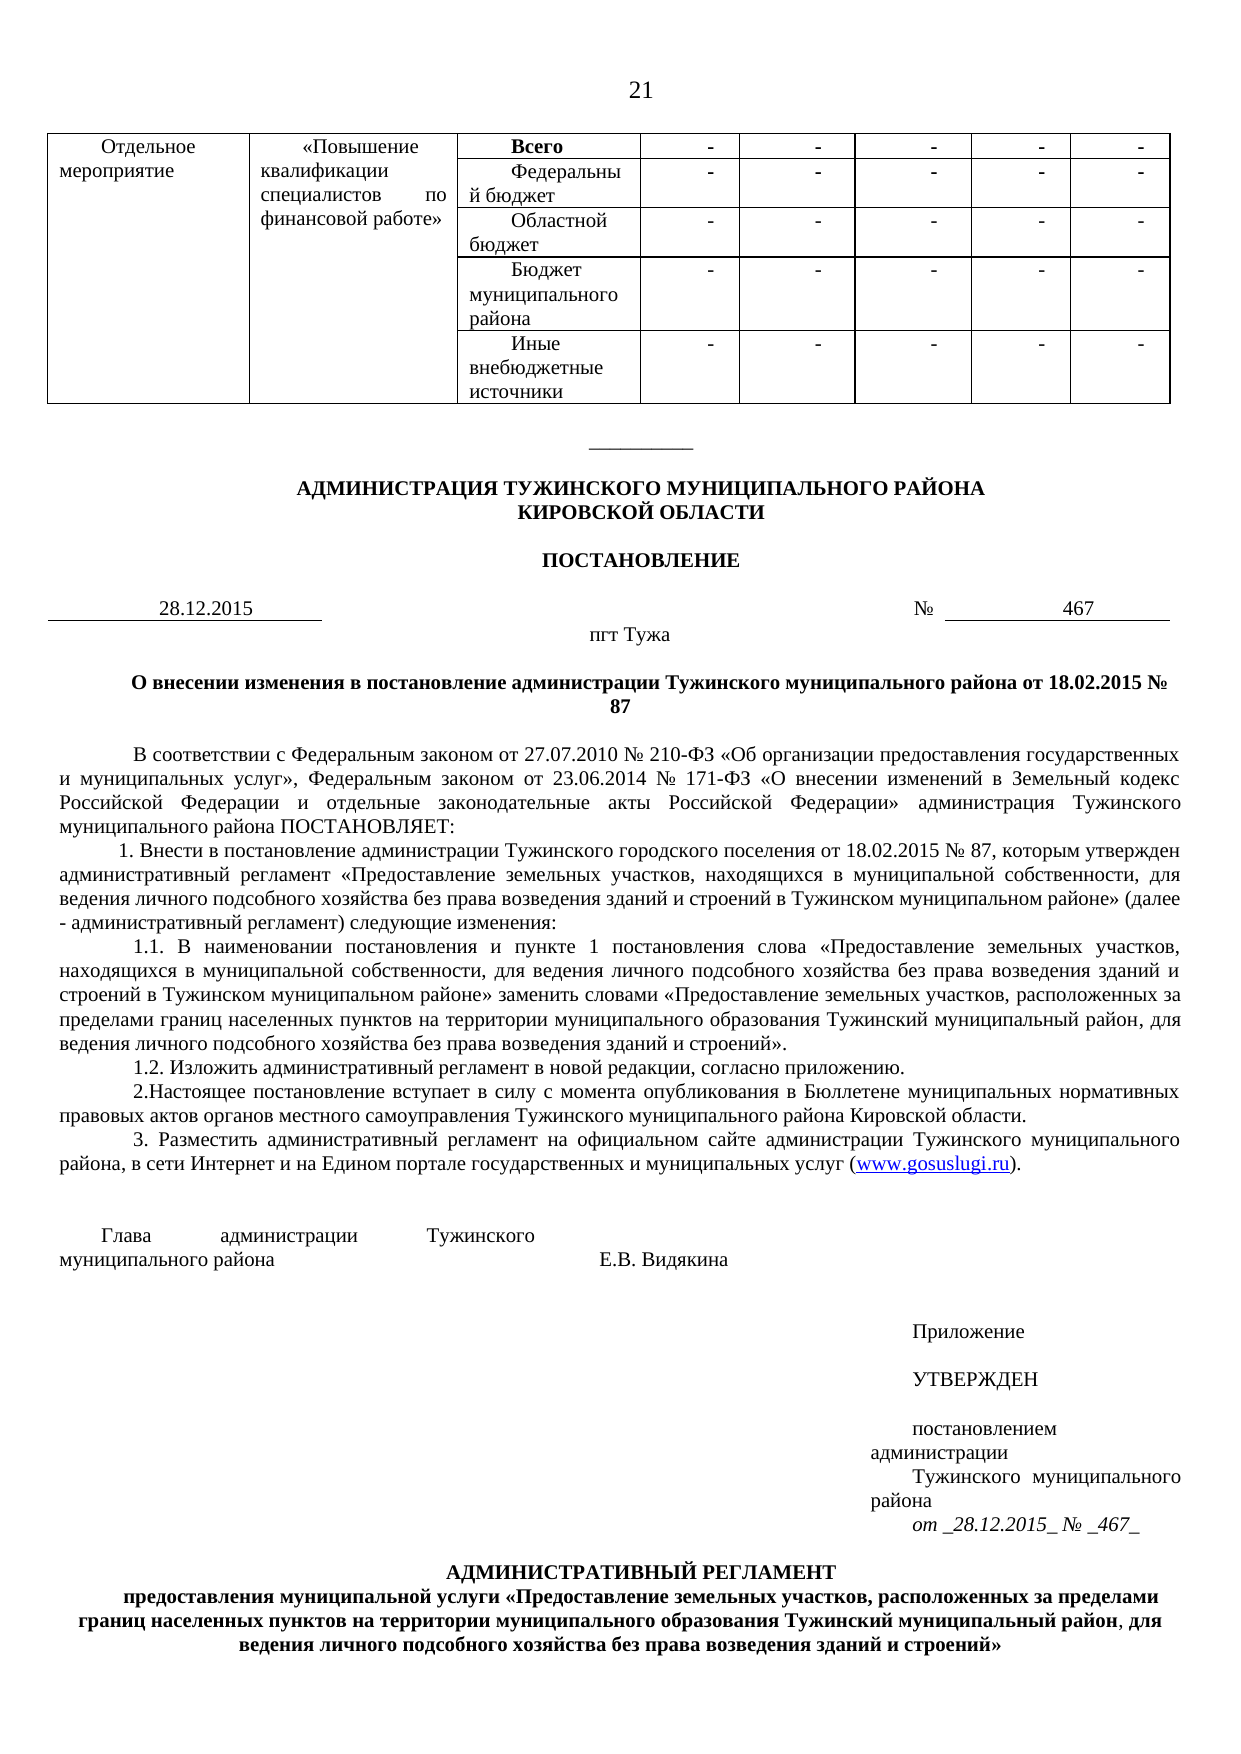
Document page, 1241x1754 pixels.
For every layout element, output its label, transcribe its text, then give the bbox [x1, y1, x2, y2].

table_cell - [856, 331, 971, 403]
text АДМИНИСТРАТИВНЫЙ РЕГЛАМЕНТ [59, 1560, 1181, 1584]
table_cell - [740, 134, 854, 158]
table_cell Бюджет муниципального района [458, 258, 640, 329]
table_cell - [641, 134, 739, 158]
text постановлением администрации [870, 1416, 1181, 1464]
table_cell Иные внебюджетные источники [458, 331, 640, 403]
table_header 467 [945, 596, 1170, 620]
table_cell - [972, 208, 1070, 256]
table_cell - [972, 331, 1070, 403]
table_cell - [641, 159, 739, 207]
table_cell - [972, 159, 1070, 207]
text 1. Внести в постановление администрации Тужинского городского поселения от 18.02.2015 № 87, которым утвержден административный регламент «Предоставление земельных участков, находящихся в муниципальной собственности, для ведения личного подсобного хозяйства без права возведения зданий и строений в Тужинском муниципальном районе» (далее - административный регламент) следующие изменения: [59, 838, 1181, 934]
table_cell - [856, 258, 971, 329]
text 2.Настоящее постановление вступает в силу с момента опубликования в Бюллетене муниципальных нормативных правовых актов органов местного самоуправления Тужинского муниципального района Кировской области. [59, 1079, 1181, 1127]
table_cell - [740, 208, 854, 256]
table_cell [48, 134, 249, 403]
table_cell - [641, 331, 739, 403]
table_cell - [740, 159, 854, 207]
text от _28.12.2015_ № _467_ [870, 1512, 1181, 1536]
text О внесении изменения в постановление администрации Тужинского муниципального района от 18.02.2015 № 87 [59, 669, 1181, 718]
table_cell - [1071, 159, 1169, 207]
text Приложение [870, 1319, 1181, 1343]
table_cell - [1071, 134, 1169, 158]
table_header Е.В. Видякина [546, 1223, 1059, 1271]
table_cell - [1071, 208, 1169, 256]
text В соответствии с Федеральным законом от 27.07.2010 № 210-ФЗ «Об организации предоставления государственных и муниципальных услуг», Федеральным законом от 23.06.2014 № 171-ФЗ «О внесении изменений в Земельный кодекс Российской Федерации и отдельные законодательные акты Российской Федерации» администрация Тужинского муниципального района ПОСТАНОВЛЯЕТ: [59, 742, 1181, 838]
text Тужинского муниципального района [870, 1464, 1181, 1512]
table_cell - [972, 134, 1070, 158]
table_header Глава администрации Тужинского муниципального района [48, 1223, 546, 1271]
text ПОСТАНОВЛЕНИЕ [59, 548, 1181, 572]
table_cell - [972, 258, 1070, 329]
text АДМИНИСТРАЦИЯ ТУЖИНСКОГО МУНИЦИПАЛЬНОГО РАЙОНА [59, 476, 1181, 500]
text УТВЕРЖДЕН [870, 1367, 1181, 1391]
text 1.2. Изложить административный регламент в новой редакции, согласно приложению. [59, 1054, 1181, 1079]
table_cell Областной бюджет [458, 208, 640, 256]
table_header № [322, 596, 945, 620]
text предоставления муниципальной услуги «Предоставление земельных участков, расположенных за пределами границ населенных пунктов на территории муниципального образования Тужинский муниципальный район, для ведения личного подсобного хозяйства без права возведения зданий и строений» [59, 1584, 1181, 1656]
table_cell «Повышение квалификации специалистов по финансовой работе» [250, 134, 457, 403]
table_cell Всего [458, 134, 640, 158]
table_cell - [856, 134, 971, 158]
table_cell - [641, 208, 739, 256]
table_cell - [641, 258, 739, 329]
table_header 28.12.2015 [48, 596, 322, 620]
text __________ [59, 428, 1181, 452]
table_cell пгт Тужа [48, 620, 1170, 646]
table_cell - [856, 159, 971, 207]
table_cell Федеральный бюджет [458, 159, 640, 207]
table_cell - [856, 208, 971, 256]
table_cell - [1071, 258, 1169, 329]
text 3. Разместить административный регламент на официальном сайте администрации Тужинского муниципального района, в сети Интернет и на Едином портале государственных и муниципальных услуг (www.gosuslugi.ru). [59, 1127, 1181, 1175]
table_cell - [740, 331, 854, 403]
text КИРОВСКОЙ ОБЛАСТИ [59, 500, 1181, 524]
table_cell - [1071, 331, 1169, 403]
table_cell - [740, 258, 854, 329]
text 1.1. В наименовании постановления и пункте 1 постановления слова «Предоставление земельных участков, находящихся в муниципальной собственности, для ведения личного подсобного хозяйства без права возведения зданий и строений в Тужинском муниципальном районе» заменить словами «Предоставление земельных участков, расположенных за пределами границ населенных пунктов на территории муниципального образования Тужинский муниципальный район, для ведения личного подсобного хозяйства без права возведения зданий и строений». [59, 934, 1181, 1054]
